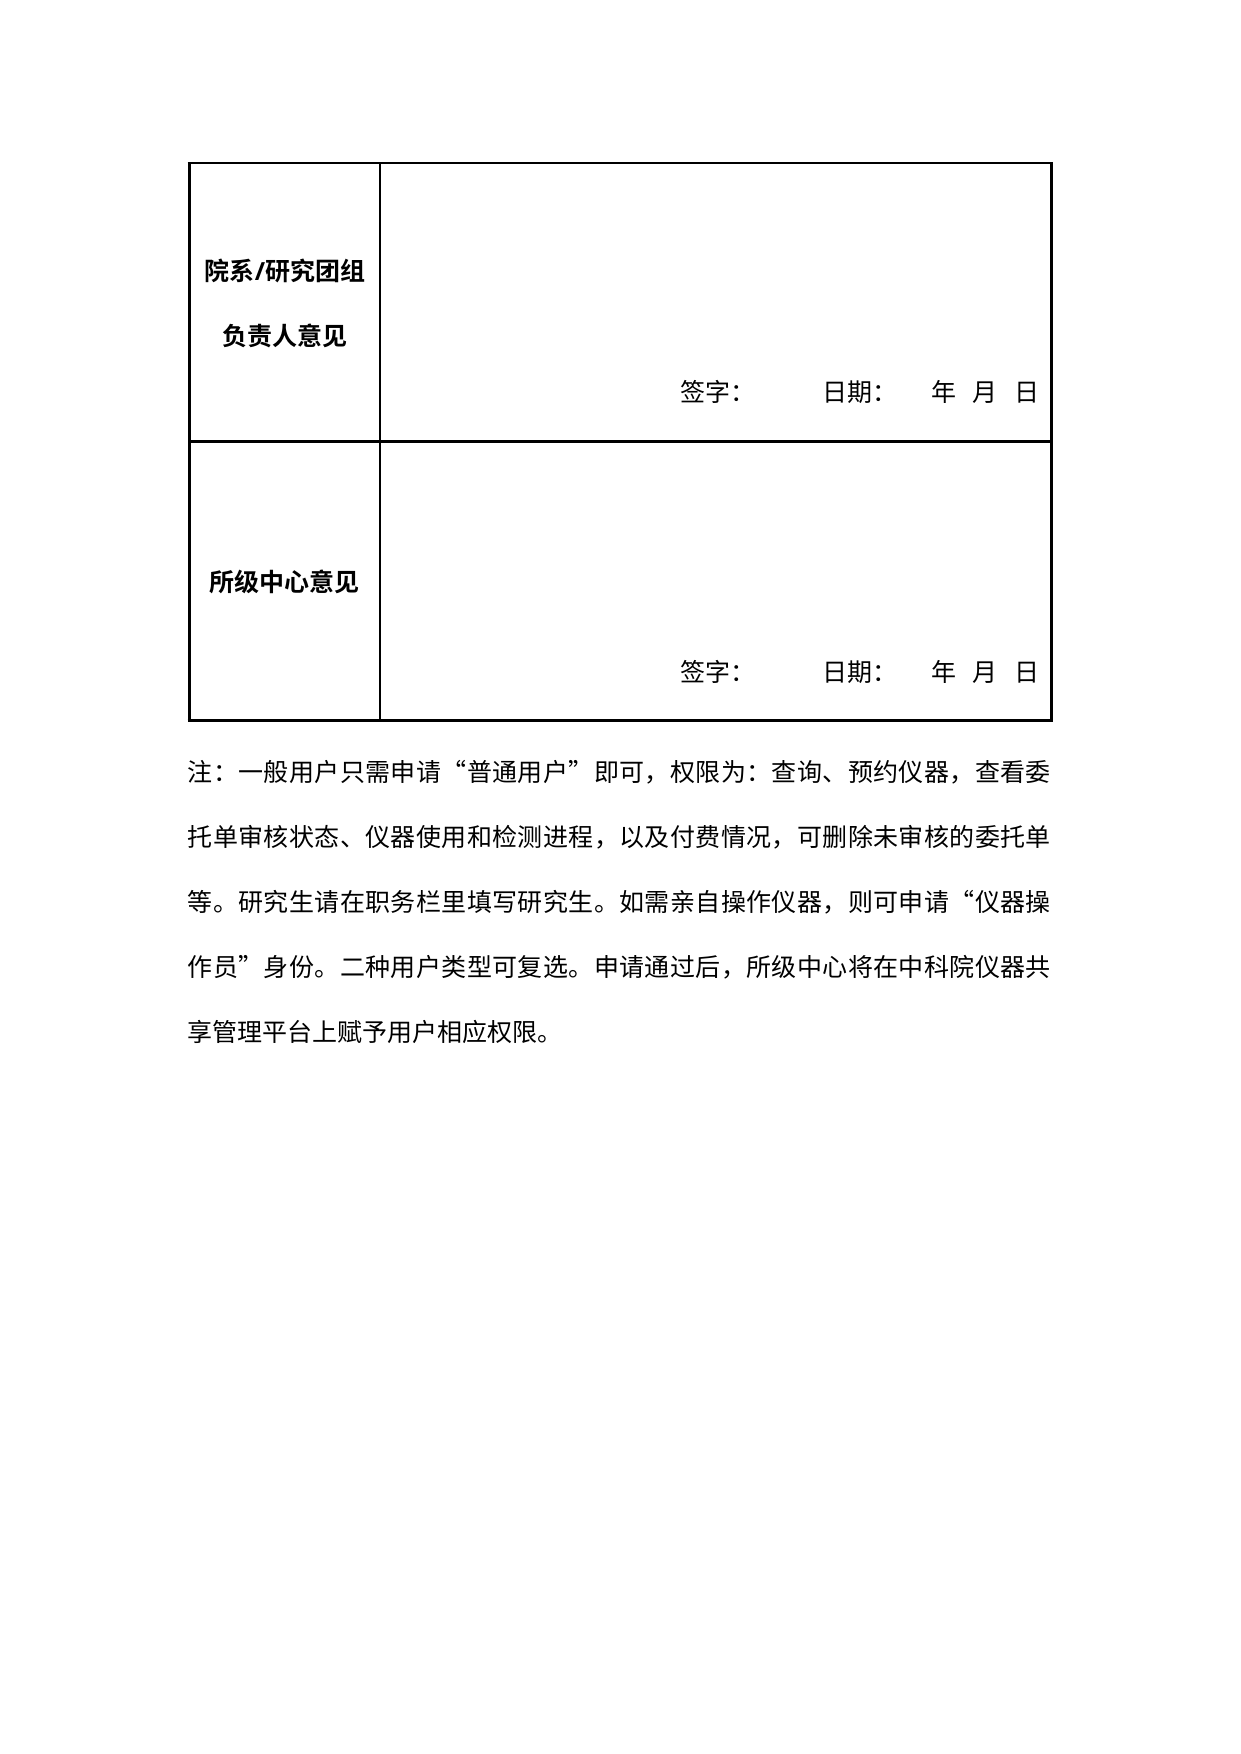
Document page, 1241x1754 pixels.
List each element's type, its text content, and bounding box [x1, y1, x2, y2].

table_cell 签字： 日期： 年 月 日 [381, 443, 1050, 719]
table_cell 签字： 日期： 年 月 日 [381, 164, 1050, 440]
table_cell 院系/研究团组 负责人意见 [191, 164, 379, 440]
text 注：一般用户只需申请“普通用户”即可，权限为：查询、预约仪器，查看委托单审核状态、仪器使用和检测进程，以及付费情况，可删除未审核的委托单等。研究生请在职务栏里填写研究生。如需亲自操作仪器，则可申请“仪器操作员”身份。二种用户类型可复选。申请通过后，所级中心将在中科院仪器共享管理平台上赋予用户相应权限。 [187, 738, 1053, 1063]
table_cell 所级中心意见 [191, 443, 379, 719]
